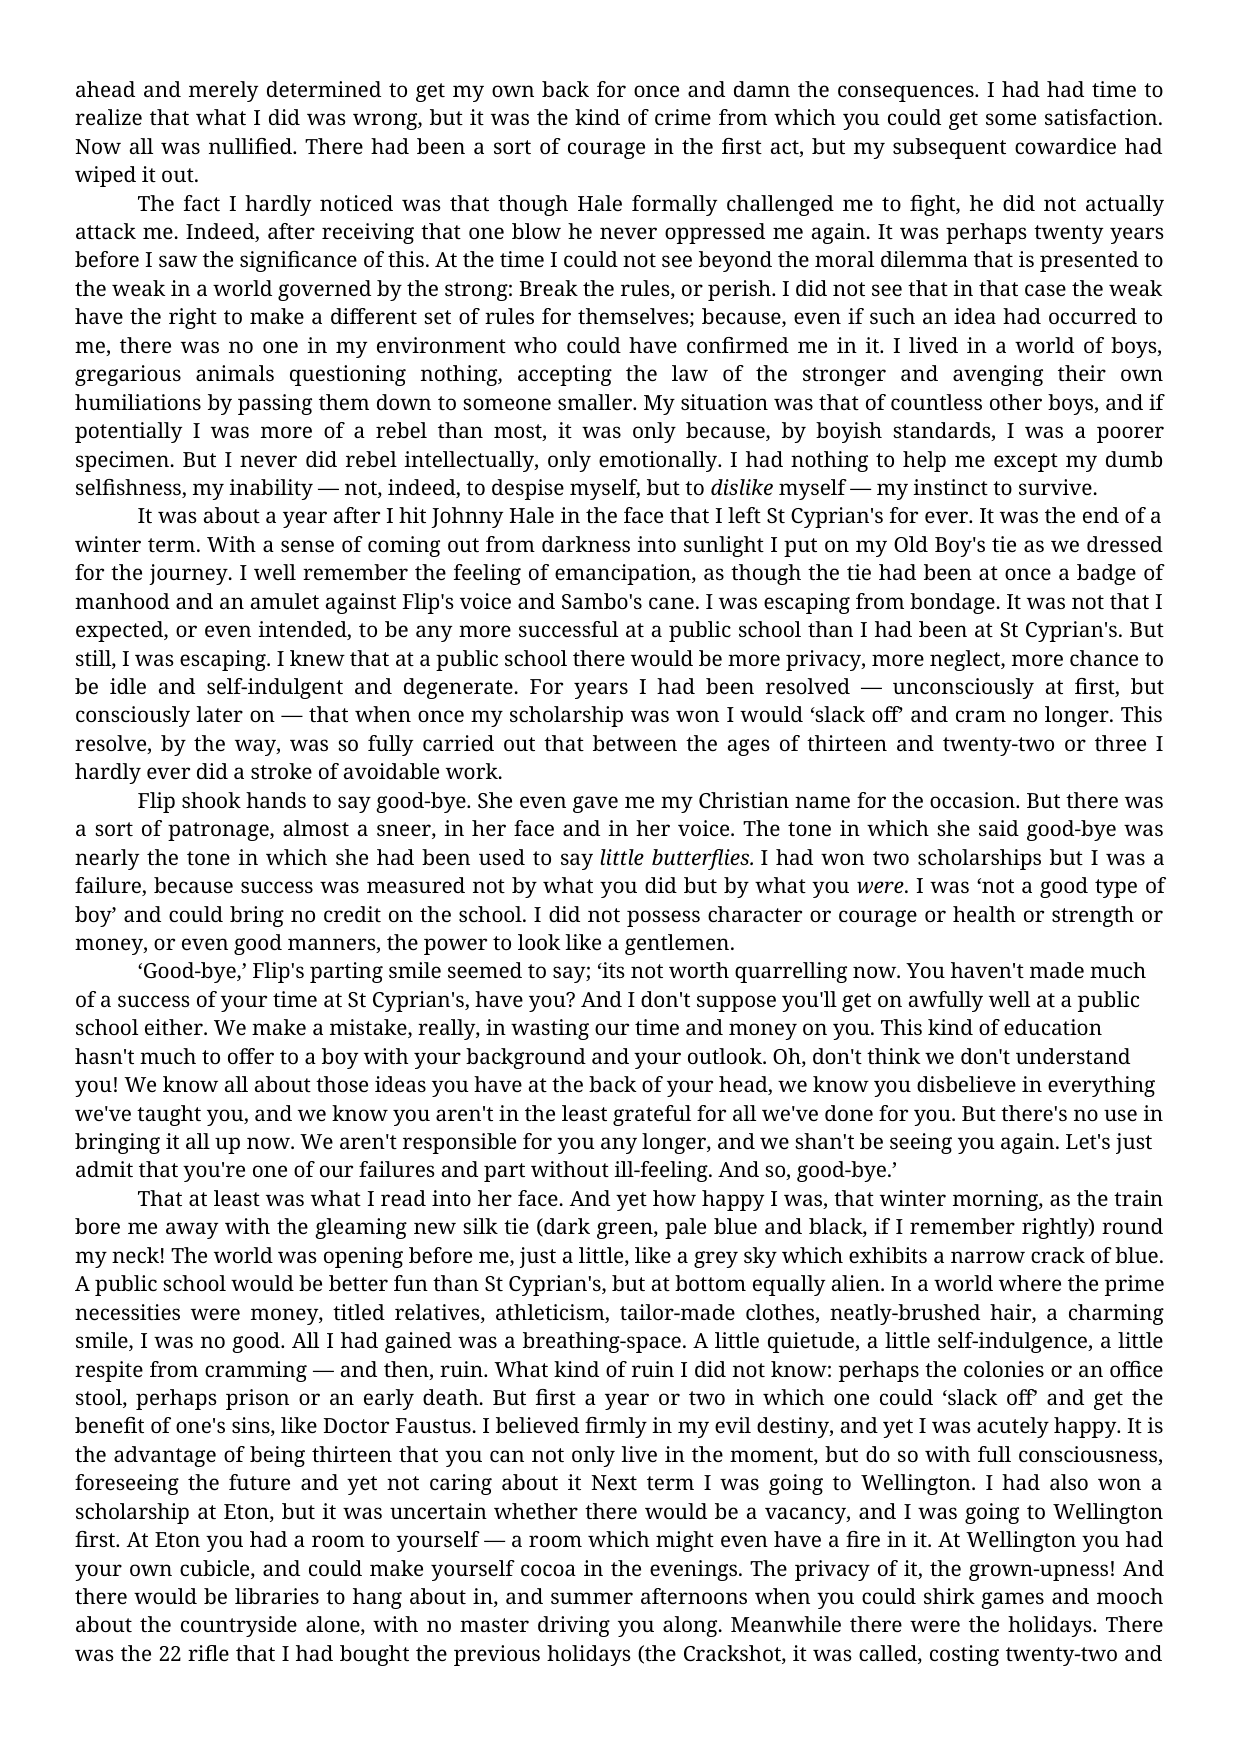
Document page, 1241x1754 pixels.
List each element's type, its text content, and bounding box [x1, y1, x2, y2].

text ‘Good-bye,’ Flip's parting smile seemed to say; ‘its not worth quarrelling now. You haven't made much of a success of your time at St Cyprian's, have you? And I don't suppose you'll get on awfully well at a public school either. We make a mistake, really, in wasting our time and money on you. This kind of education hasn't much to offer to a boy with your background and your outlook. Oh, don't think we don't understand you! We know all about those ideas you have at the back of your head, we know you disbelieve in everything we've taught you, and we know you aren't in the least grateful for all we've done for you. But there's no use in bringing it all up now. We aren't responsible for you any longer, and we shan't be seeing you again. Let's just admit that you're one of our failures and part without ill-feeling. And so, good-bye.’ [75, 957, 1165, 1184]
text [75, 1184, 1165, 1667]
text Flip shook hands to say good-bye. She even gave me my Christian name for the occasion. But there was a sort of patronage, almost a sneer, in her face and in her voice. The tone in which she said good-bye was nearly the tone in which she had been used to say little butterflies. I had won two scholarships but I was a failure, because success was measured not by what you did but by what you were. I was ‘not a good type of boy’ and could bring no credit on the school. I did not possess character or courage or health or strength or money, or even good manners, the power to look like a gentlemen. [75, 786, 1165, 957]
text It was about a year after I hit Johnny Hale in the face that I left St Cyprian's for ever. It was the end of a winter term. With a sense of coming out from darkness into sunlight I put on my Old Boy's tie as we dressed for the journey. I well remember the feeling of emancipation, as though the tie had been at once a badge of manhood and an amulet against Flip's voice and Sambo's cane. I was escaping from bondage. It was not that I expected, or even intended, to be any more successful at a public school than I had been at St Cyprian's. But still, I was escaping. I knew that at a public school there would be more privacy, more neglect, more chance to be idle and self-indulgent and degenerate. For years I had been resolved — unconsciously at first, but consciously later on — that when once my scholarship was won I would ‘slack off’ and cram no longer. This resolve, by the way, was so fully carried out that between the ages of thirteen and twenty-two or three I hardly ever did a stroke of avoidable work. [75, 502, 1165, 786]
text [75, 75, 1165, 189]
text The fact I hardly noticed was that though Hale formally challenged me to fight, he did not actually attack me. Indeed, after receiving that one blow he never oppressed me again. It was perhaps twenty years before I saw the significance of this. At the time I could not see beyond the moral dilemma that is presented to the weak in a world governed by the strong: Break the rules, or perish. I did not see that in that case the weak have the right to make a different set of rules for themselves; because, even if such an idea had occurred to me, there was no one in my environment who could have confirmed me in it. I lived in a world of boys, gregarious animals questioning nothing, accepting the law of the stronger and avenging their own humiliations by passing them down to someone smaller. My situation was that of countless other boys, and if potentially I was more of a rebel than most, it was only because, by boyish standards, I was a poorer specimen. But I never did rebel intellectually, only emotionally. I had nothing to help me except my dumb selfishness, my inability — not, indeed, to despise myself, but to dislike myself — my instinct to survive. [75, 189, 1165, 502]
